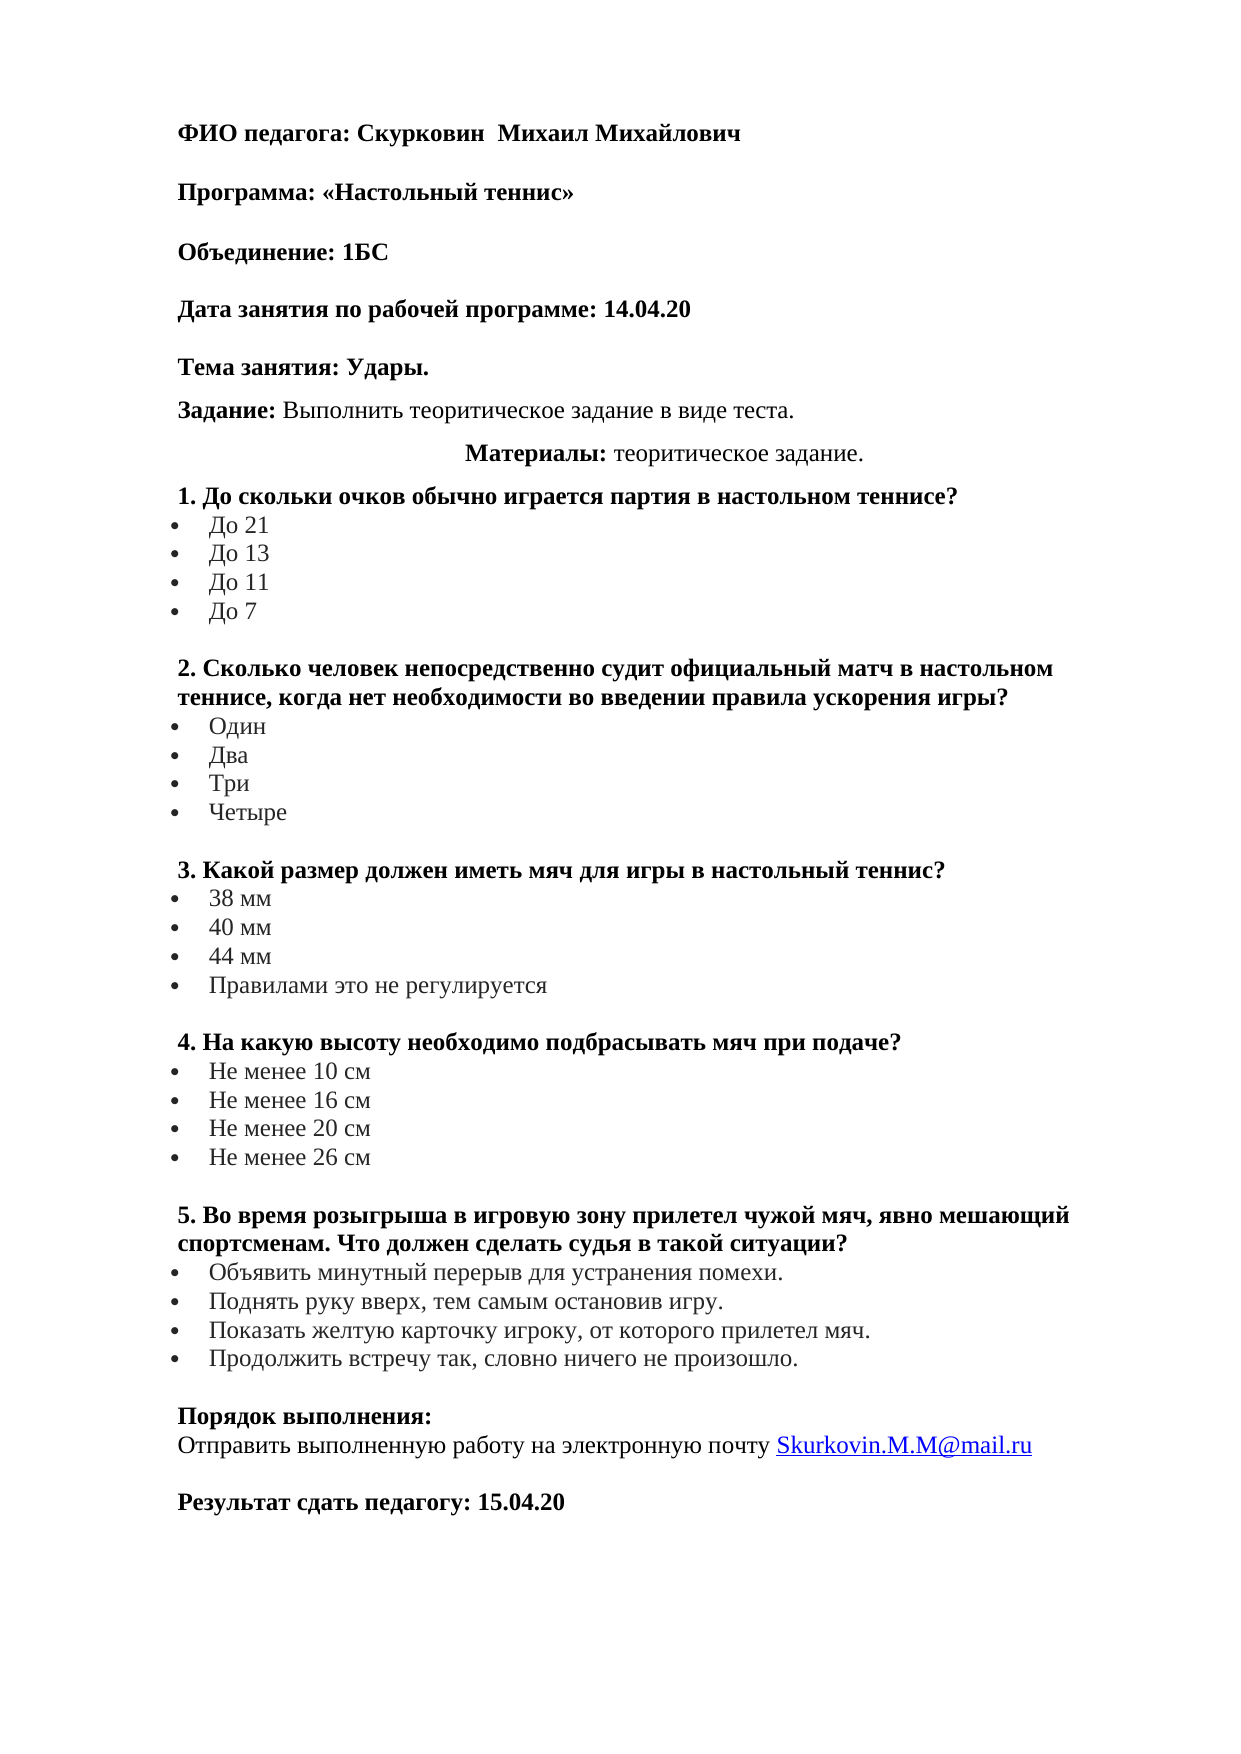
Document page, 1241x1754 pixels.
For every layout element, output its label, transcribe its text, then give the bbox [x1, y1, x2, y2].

text Программа: «Настольный теннис» [177, 147, 1152, 206]
list Правилами это не регулируется [171, 970, 1152, 998]
list До 13 [171, 538, 1152, 567]
text Задание: Выполнить теоритическое задание в виде теста. [177, 395, 1152, 423]
text ФИО педагога: Скурковин Михаил Михайлович [177, 118, 1152, 147]
list 44 мм [171, 941, 1152, 970]
list Четыре [171, 797, 1152, 826]
text 5. Во время розыгрыша в игровую зону прилетел чужой мяч, явно мешающий спортсменам. Что должен сделать судья в такой ситуации? [177, 1200, 1152, 1257]
list До 7 [171, 596, 1152, 625]
list Не менее 10 см [171, 1056, 1152, 1085]
text Отправить выполненную работу на электронную почту Skurkovin.M.M@mail.ru [177, 1430, 1152, 1458]
text Порядок выполнения: [177, 1401, 1152, 1430]
list Не менее 16 см [171, 1085, 1152, 1113]
text Результат сдать педагогу: 15.04.20 [177, 1487, 1152, 1516]
list Не менее 20 см [171, 1113, 1152, 1142]
text 1. До скольки очков обычно играется партия в настольном теннисе? [177, 481, 1152, 510]
list Показать желтую карточку игроку, от которого прилетел мяч. [171, 1315, 1152, 1343]
list 38 мм [171, 883, 1152, 912]
text 4. На какую высоту необходимо подбрасывать мяч при подаче? [177, 1027, 1152, 1056]
text Дата занятия по рабочей программе: 14.04.20 [177, 294, 1152, 323]
list Один [171, 711, 1152, 740]
list Не менее 26 см [171, 1142, 1152, 1171]
text Объединение: 1БС [177, 237, 1152, 265]
text 3. Какой размер должен иметь мяч для игры в настольный теннис? [177, 855, 1152, 883]
list Продолжить встречу так, словно ничего не произошло. [171, 1343, 1152, 1372]
list До 21 [171, 510, 1152, 538]
text 2. Сколько человек непосредственно судит официальный матч в настольном теннисе, когда нет необходимости во введении правила ускорения игры? [177, 653, 1152, 711]
list До 11 [171, 567, 1152, 596]
list Три [171, 768, 1152, 797]
list Объявить минутный перерыв для устранения помехи. [171, 1257, 1152, 1286]
list 40 мм [171, 912, 1152, 941]
text Тема занятия: Удары. [177, 352, 1152, 380]
list Поднять руку вверх, тем самым остановив игру. [171, 1286, 1152, 1315]
text Материалы: теоритическое задание. [177, 438, 1152, 467]
list Два [171, 740, 1152, 768]
